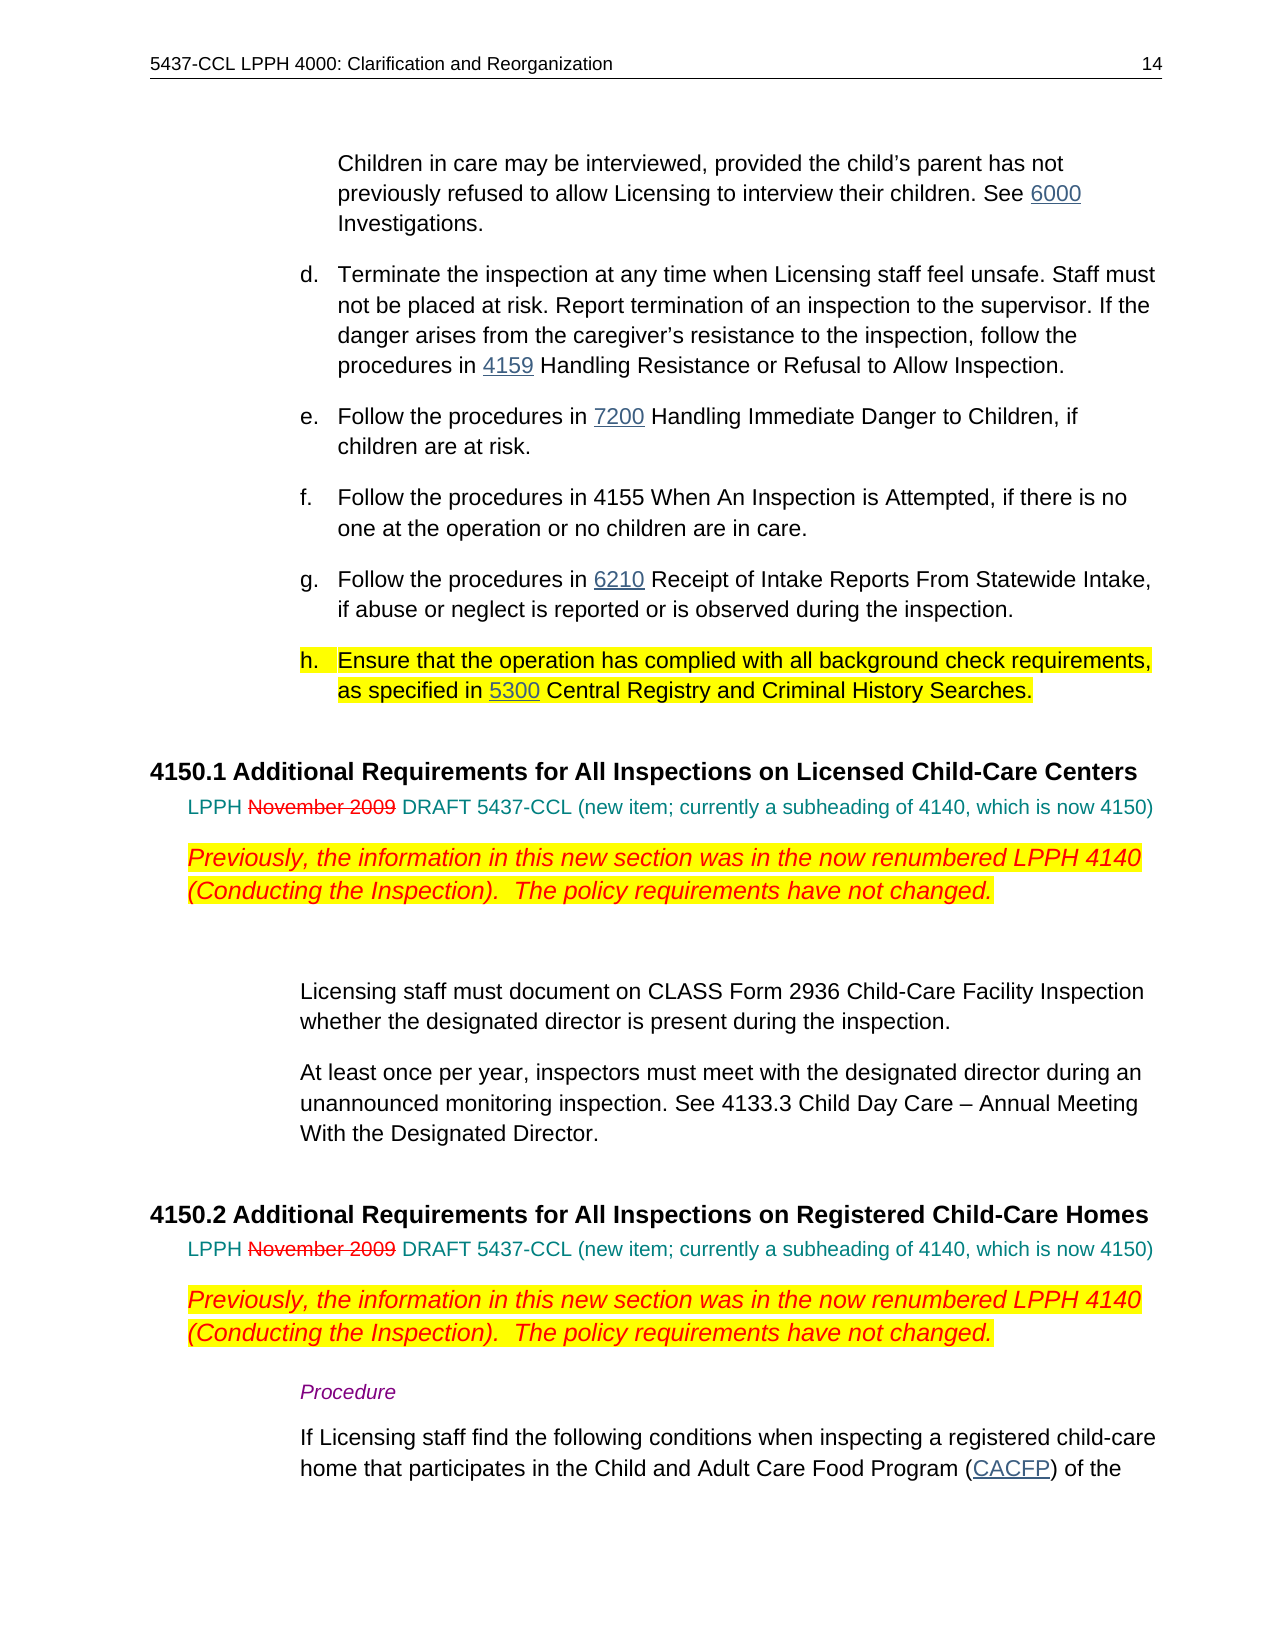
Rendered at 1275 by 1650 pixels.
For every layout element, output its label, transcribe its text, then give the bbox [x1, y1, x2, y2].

text Previously, the information in this new section was in the now renumbered LPPH 4140 (Conducting the Inspection). The policy requirements have not changed. [187, 843, 1162, 904]
list f. Follow the procedures in 4155 When An Inspection is Attempted, if there is no one at the operation or no children are in care. [300, 484, 1162, 541]
list e. Follow the procedures in 7200 Handling Immediate Danger to Children, if children are at risk. [300, 403, 1162, 460]
text Licensing staff must document on CLASS Form 2936 Child-Care Facility Inspection whether the designated director is present during the inspection. [300, 978, 1162, 1034]
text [300, 1424, 1162, 1481]
text LPPH November 2009 DRAFT 5437-CCL (new item; currently a subheading of 4140, which is now 4150) [187, 794, 1162, 818]
text LPPH November 2009 DRAFT 5437-CCL (new item; currently a subheading of 4140, which is now 4150) [187, 1237, 1162, 1261]
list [300, 150, 1162, 237]
text Procedure [300, 1372, 1087, 1403]
subtitle 4150.2 Additional Requirements for All Inspections on Registered Child-Care Homes [150, 1200, 1162, 1229]
text Previously, the information in this new section was in the now renumbered LPPH 4140 (Conducting the Inspection). The policy requirements have not changed. [187, 1285, 1162, 1347]
text At least once per year, inspectors must meet with the designated director during an unannounced monitoring inspection. See 4133.3 Child Day Care – Annual Meeting With the Designated Director. [300, 1059, 1162, 1146]
list d. Terminate the inspection at any time when Licensing staff feel unsafe. Staff must not be placed at risk. Report termination of an inspection to the supervisor. If the danger arises from the caregiver’s resistance to the inspection, follow the procedures in 4159 Handling Resistance or Refusal to Allow Inspection. [300, 261, 1162, 378]
list g. Follow the procedures in 6210 Receipt of Intake Reports From Statewide Intake, if abuse or neglect is reported or is observed during the inspection. [300, 566, 1162, 622]
subtitle 4150.1 Additional Requirements for All Inspections on Licensed Child-Care Centers [150, 757, 1162, 786]
list h. Ensure that the operation has complied with all background check requirements, as specified in 5300 Central Registry and Criminal History Searches. [300, 647, 1162, 703]
